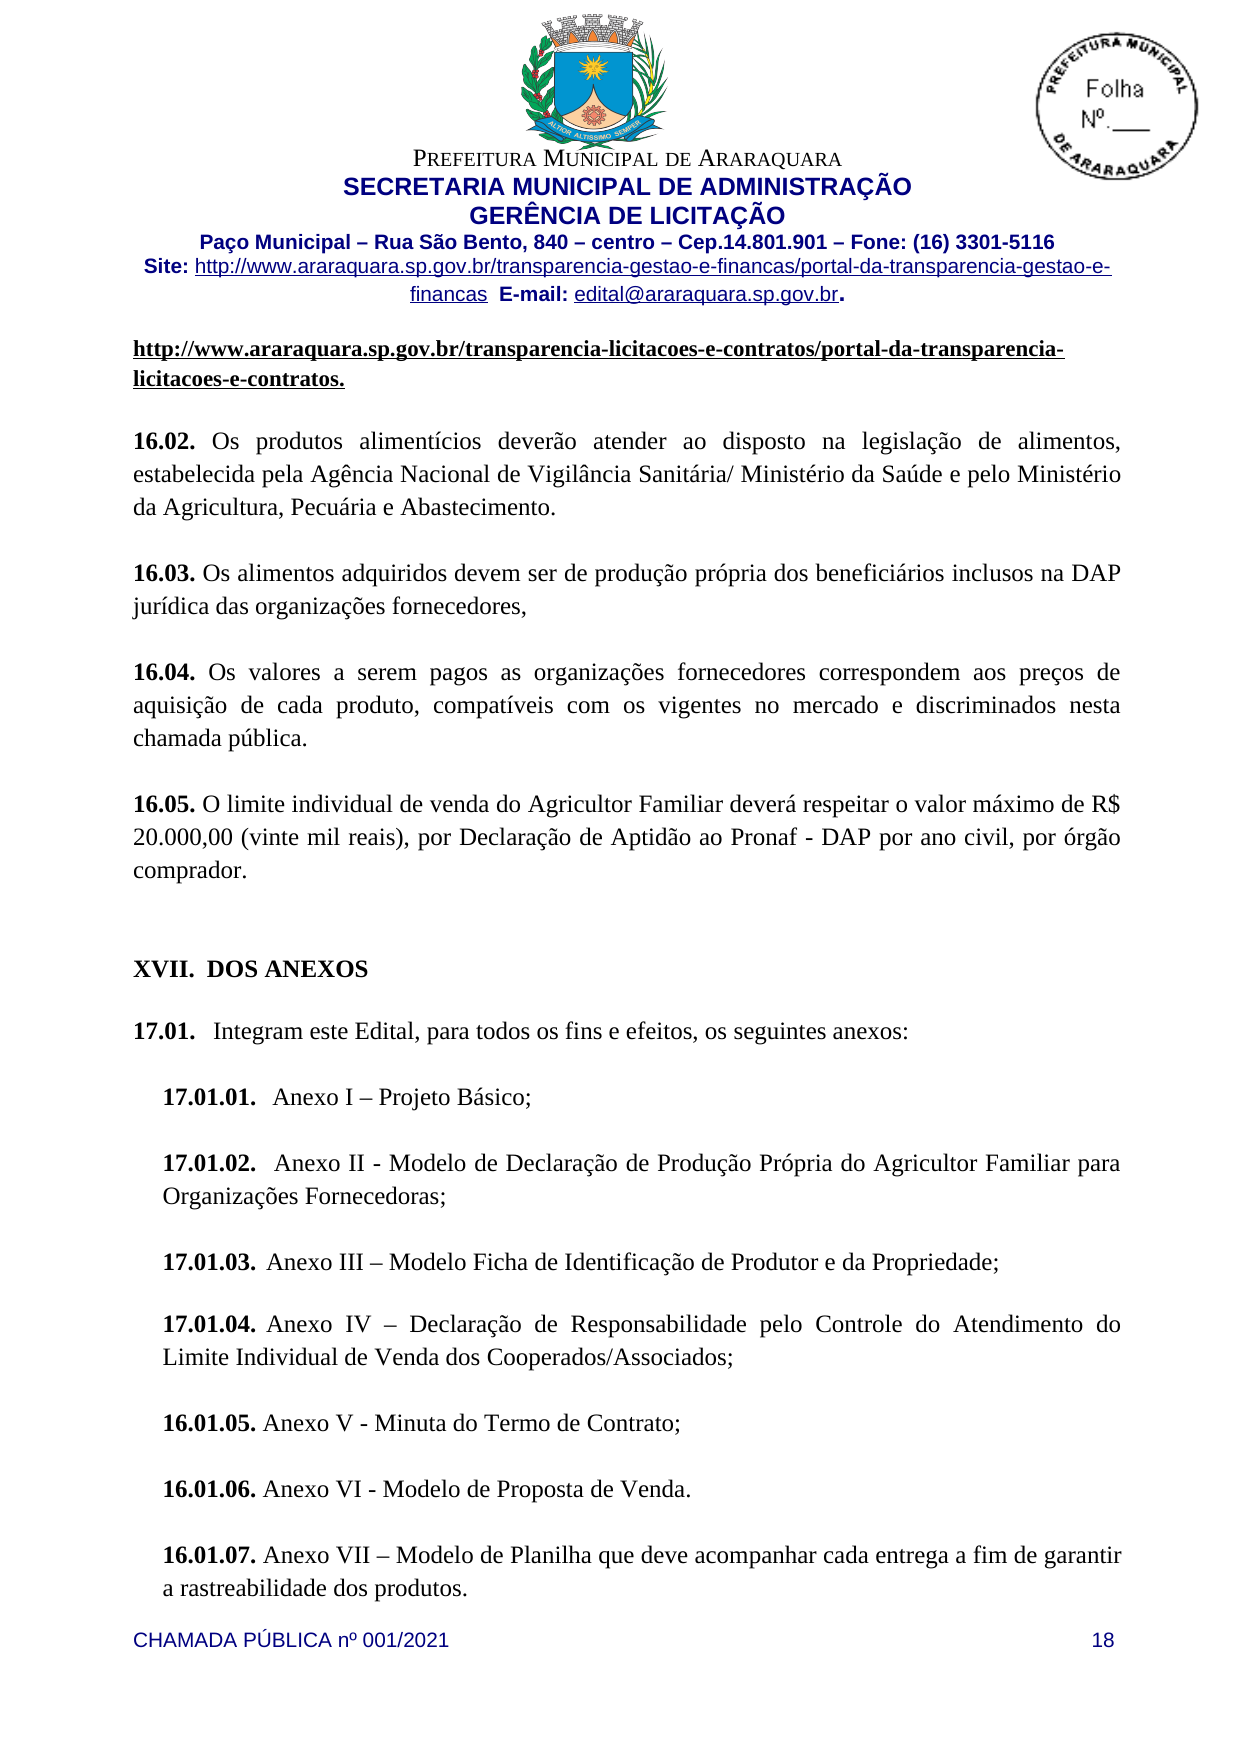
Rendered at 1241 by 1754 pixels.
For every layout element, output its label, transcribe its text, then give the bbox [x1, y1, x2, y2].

picture [1033, 27, 1209, 185]
text 16.01.07. Anexo VII – Modelo de Planilha que deve acompanhar cada entrega a fim de garantir a rastreabilidade dos produtos. [162, 1540, 1122, 1602]
text 16.02. Os produtos alimentícios deverão atender ao disposto na legislação de alimentos, estabelecida pela Agência Nacional de Vigilância Sanitária/ Ministério da Saúde e pelo Ministério da Agricultura, Pecuária e Abastecimento. [133, 426, 1122, 521]
text 16.03. Os alimentos adquiridos devem ser de produção própria dos beneficiários inclusos na DAP jurídica das organizações fornecedores, [133, 558, 1122, 619]
list Anexo II - Modelo de Declaração de Produção Própria do Agricultor Familiar para Organizações Fornecedoras; [162, 1148, 1122, 1210]
picture [521, 14, 668, 151]
list DOS ANEXOS [133, 954, 1122, 983]
list Anexo IV – Declaração de Responsabilidade pelo Controle do Atendimento do Limite Individual de Venda dos Cooperados/Associados; [162, 1309, 1122, 1371]
text 16.01.05. Anexo V - Minuta do Termo de Contrato; [162, 1408, 1122, 1437]
list Integram este Edital, para todos os fins e efeitos, os seguintes anexos: [133, 1016, 1122, 1044]
text 16.05. O limite individual de venda do Agricultor Familiar deverá respeitar o valor máximo de R$ 20.000,00 (vinte mil reais), por Declaração de Aptidão ao Pronaf - DAP por ano civil, por órgão comprador. [133, 789, 1122, 884]
text 16.04. Os valores a serem pagos as organizações fornecedores correspondem aos preços de aquisição de cada produto, compatíveis com os vigentes no mercado e discriminados nesta chamada pública. [133, 657, 1122, 752]
text 16.01.06. Anexo VI - Modelo de Proposta de Venda. [162, 1474, 1122, 1503]
list Anexo I – Projeto Básico; [162, 1082, 1122, 1111]
list Anexo III – Modelo Ficha de Identificação de Produtor e da Propriedade; [162, 1247, 1122, 1276]
